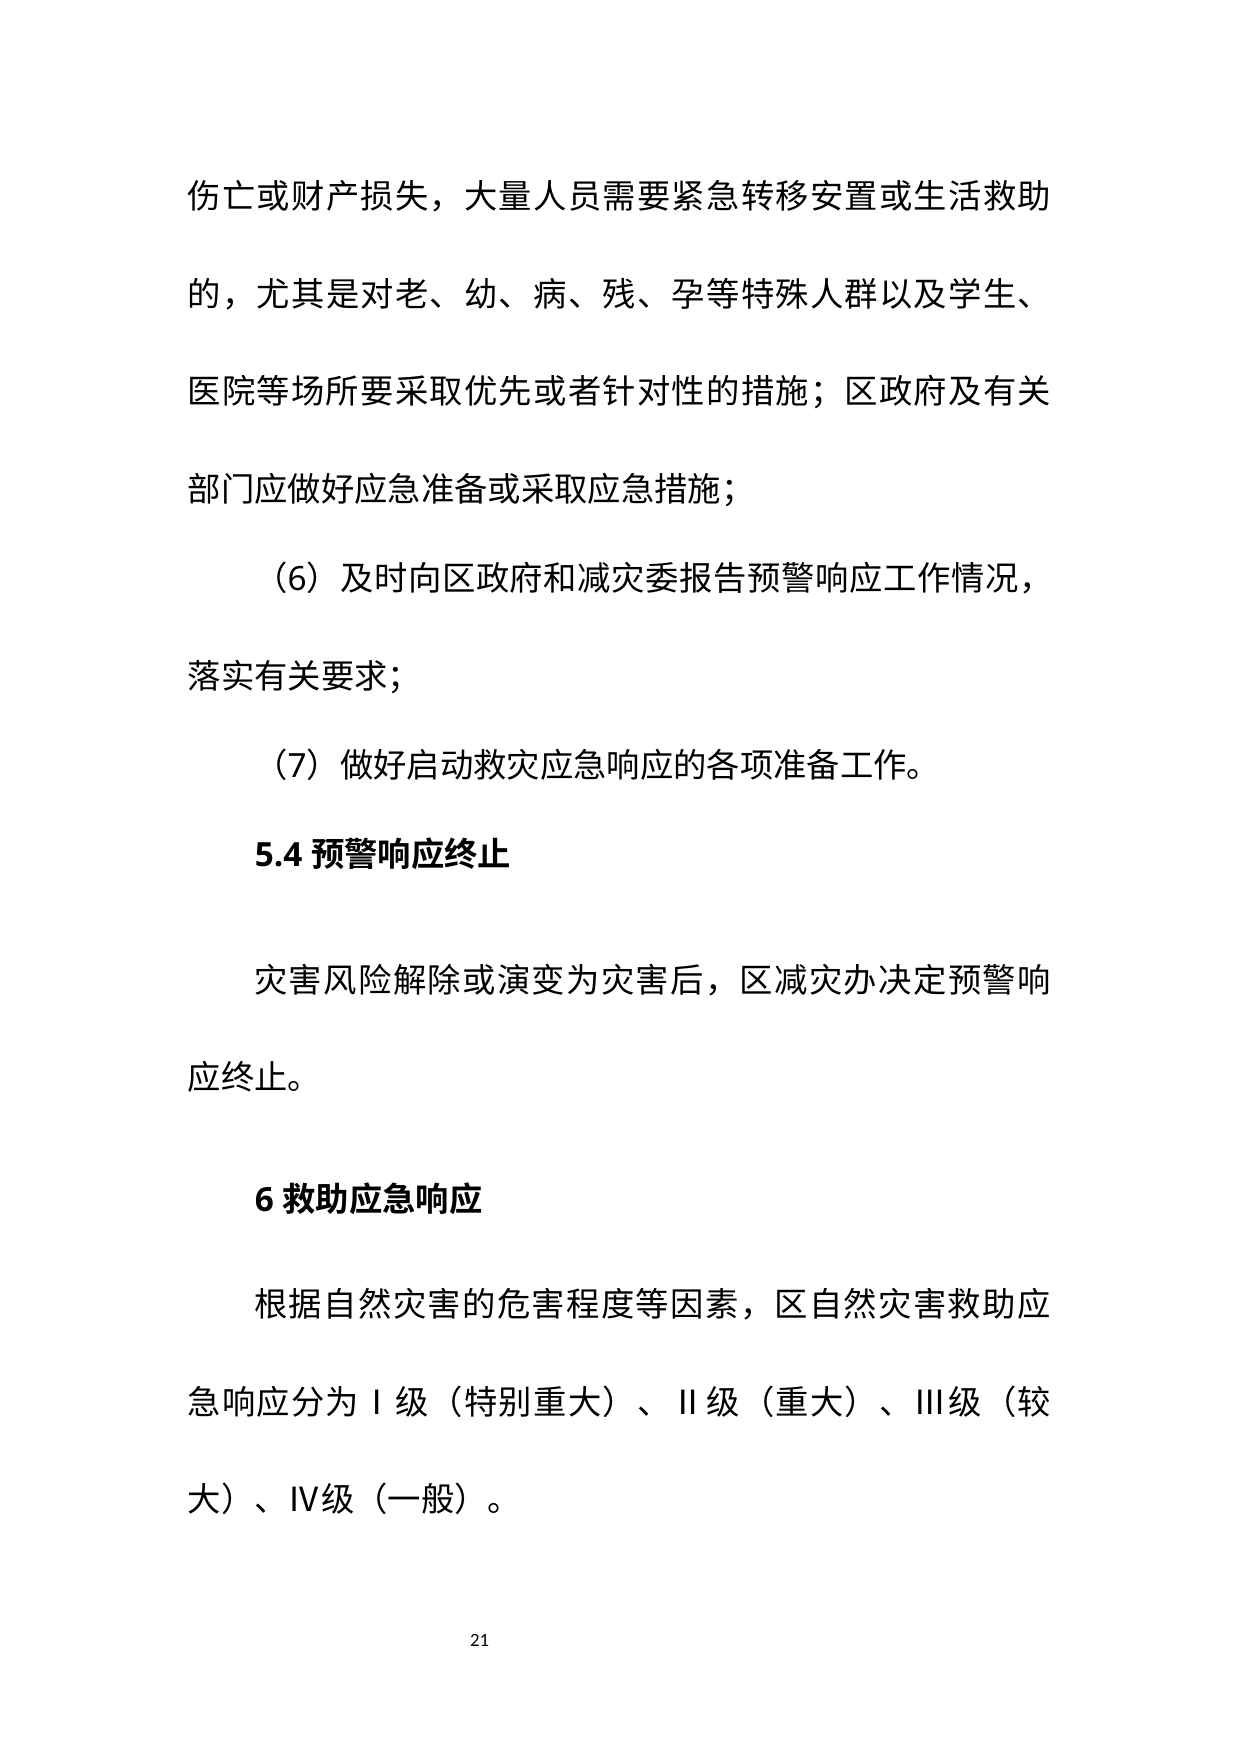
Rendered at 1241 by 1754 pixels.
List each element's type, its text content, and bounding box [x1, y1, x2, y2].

text 5.4 预警响应终止 [187, 819, 1053, 884]
list 灾害风险解除或演变为灾害后，区减灾办决定预警响应终止。 [187, 945, 1053, 1108]
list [187, 162, 1053, 519]
list 及时向区政府和减灾委报告预警响应工作情况，落实有关要求； [187, 543, 1053, 706]
text 6 救助应急响应 [187, 1164, 1053, 1229]
list 做好启动救灾应急响应的各项准备工作。 [187, 730, 1053, 795]
text 根据自然灾害的危害程度等因素，区自然灾害救助应急响应分为Ⅰ级（特别重大）、Ⅱ级（重大）、Ⅲ级（较大）、Ⅳ级（一般）。 [187, 1270, 1053, 1530]
